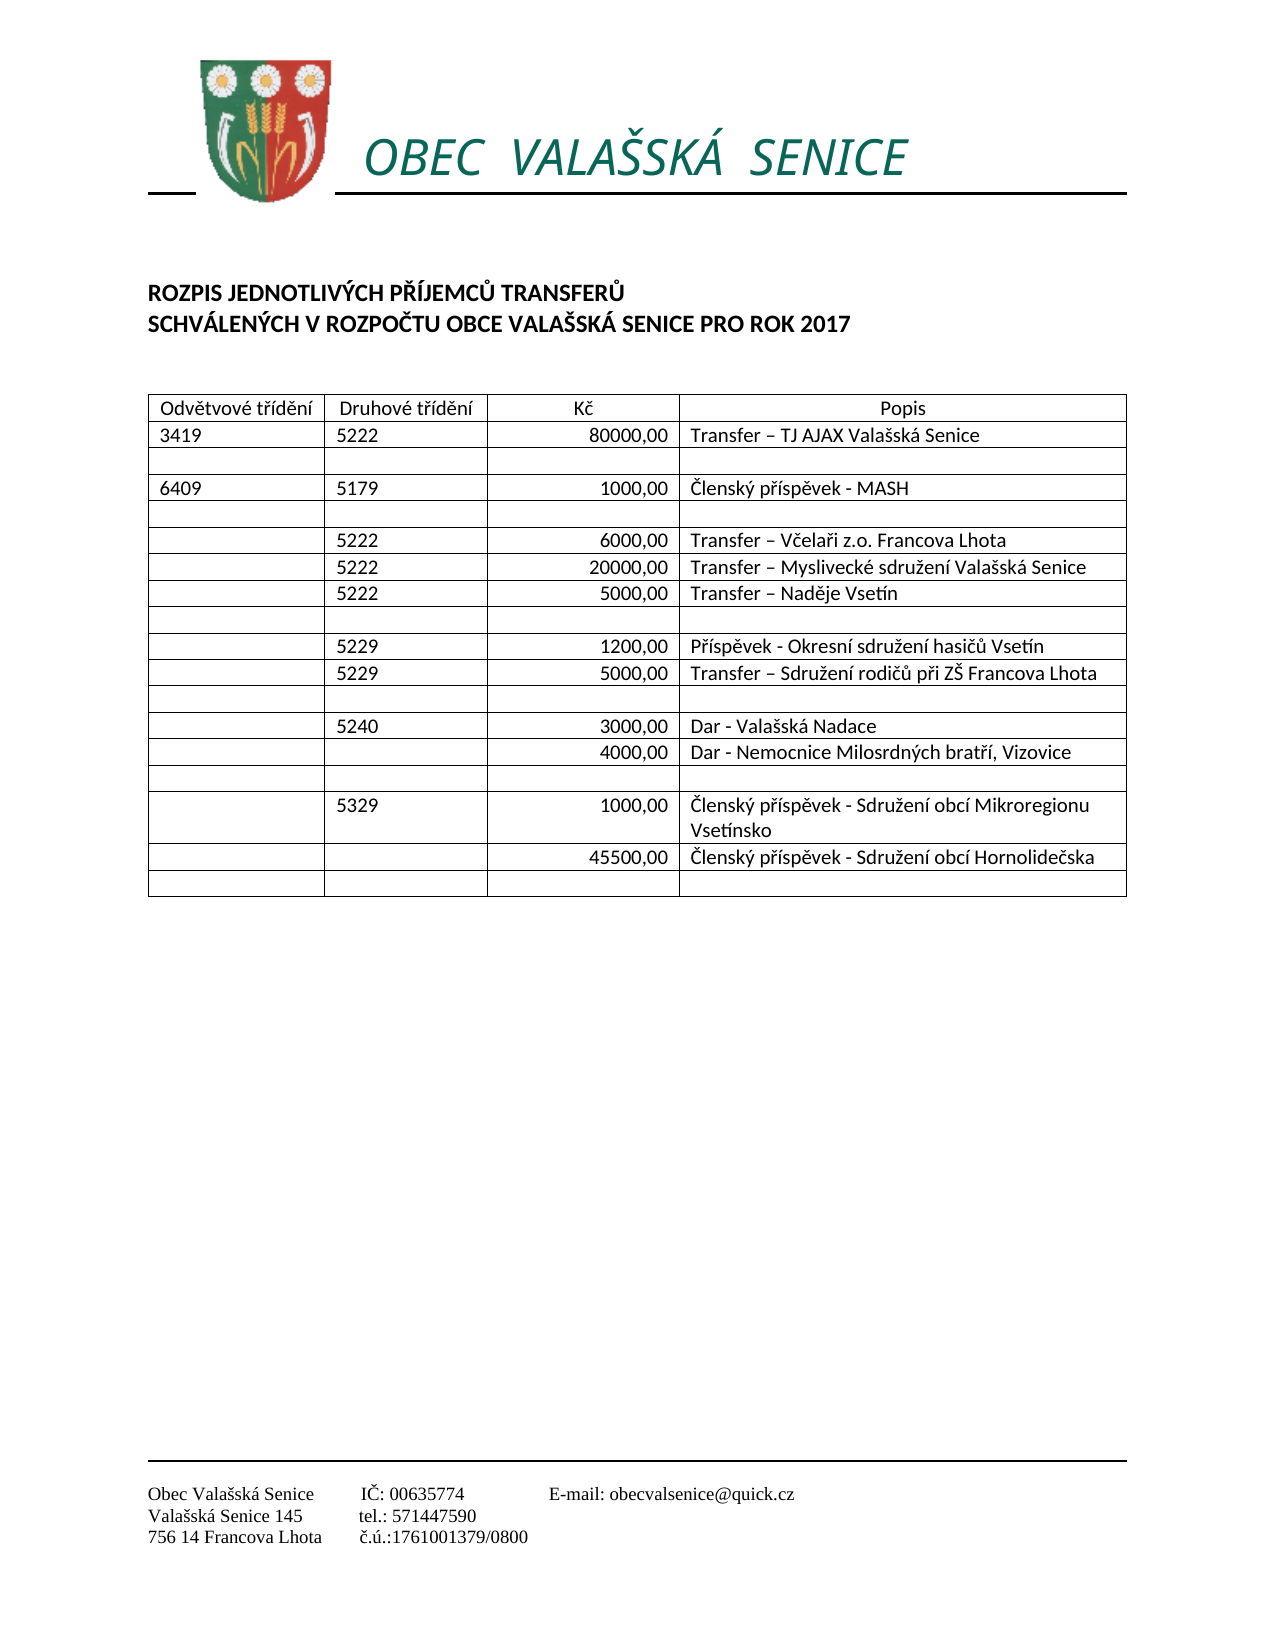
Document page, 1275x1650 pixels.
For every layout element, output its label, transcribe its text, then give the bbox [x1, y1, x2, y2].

table_cell [325, 871, 487, 896]
table_cell Dar - Valašská Nadace [680, 713, 1126, 738]
table_cell Transfer – Myslivecké sdružení Valašská Senice [680, 554, 1126, 579]
table_cell [149, 844, 324, 869]
text SCHVÁLENÝCH V ROZPOČTU OBCE VALAŠSKÁ SENICE PRO ROK 2017 [148, 308, 1127, 338]
table_cell 45500,00 [488, 844, 679, 869]
table_cell [149, 686, 324, 712]
table_cell [149, 607, 324, 632]
table_cell [149, 581, 324, 606]
table_cell 1200,00 [488, 634, 679, 659]
table_cell 5222 [325, 528, 487, 553]
table_cell [488, 448, 679, 474]
table_cell Členský příspěvek - Sdružení obcí Hornolidečska [680, 844, 1126, 869]
table_cell Transfer – Naděje Vsetín [680, 581, 1126, 606]
table_cell [149, 713, 324, 738]
table_cell 5222 [325, 422, 487, 447]
table_cell Transfer – TJ AJAX Valašská Senice [680, 422, 1126, 447]
table_cell 5179 [325, 475, 487, 500]
table_cell 5222 [325, 581, 487, 606]
table_cell [325, 766, 487, 791]
table_cell [680, 607, 1126, 632]
table_cell 5240 [325, 713, 487, 738]
table_cell [149, 634, 324, 659]
table_cell [325, 844, 487, 869]
table_cell [488, 871, 679, 896]
table_cell [488, 501, 679, 527]
table_cell [149, 660, 324, 685]
table_cell [149, 739, 324, 765]
text ROZPIS JEDNOTLIVÝCH PŘÍJEMCŮ TRANSFERŮ [148, 277, 1127, 308]
table_cell 5229 [325, 634, 487, 659]
table_cell [680, 501, 1126, 527]
table_cell 5000,00 [488, 581, 679, 606]
table_cell 5329 [325, 792, 487, 843]
table_cell [680, 871, 1126, 896]
table_cell [149, 448, 324, 474]
table_header Popis [680, 395, 1126, 421]
table_cell Příspěvek - Okresní sdružení hasičů Vsetín [680, 634, 1126, 659]
table_cell 5229 [325, 660, 487, 685]
table_cell 1000,00 [488, 475, 679, 500]
table_cell [149, 792, 324, 843]
picture [196, 56, 335, 207]
table_cell [149, 554, 324, 579]
table_header Kč [488, 395, 679, 421]
table_cell [149, 766, 324, 791]
table_cell [149, 528, 324, 553]
table_cell 4000,00 [488, 739, 679, 765]
table_cell [488, 686, 679, 712]
table_cell [488, 766, 679, 791]
table_header Druhové třídění [325, 395, 487, 421]
table_cell 80000,00 [488, 422, 679, 447]
table_cell [680, 686, 1126, 712]
table_cell 3000,00 [488, 713, 679, 738]
table_cell Transfer – Včelaři z.o. Francova Lhota [680, 528, 1126, 553]
table_cell 5000,00 [488, 660, 679, 685]
table_cell 6000,00 [488, 528, 679, 553]
table_cell 6409 [149, 475, 324, 500]
table_cell [325, 607, 487, 632]
table_cell [488, 607, 679, 632]
table_cell Členský příspěvek - MASH [680, 475, 1126, 500]
table_cell [680, 766, 1126, 791]
table_cell 1000,00 [488, 792, 679, 843]
table_cell Členský příspěvek - Sdružení obcí Mikroregionu Vsetínsko [680, 792, 1126, 843]
table_header Odvětvové třídění [149, 395, 324, 421]
table_cell 5222 [325, 554, 487, 579]
table_cell [325, 686, 487, 712]
table_cell [680, 448, 1126, 474]
table_cell [325, 739, 487, 765]
table_cell [149, 501, 324, 527]
table_cell 20000,00 [488, 554, 679, 579]
table_cell 3419 [149, 422, 324, 447]
table_cell [325, 501, 487, 527]
table_cell Transfer – Sdružení rodičů při ZŠ Francova Lhota [680, 660, 1126, 685]
table_cell [325, 448, 487, 474]
table_cell Dar - Nemocnice Milosrdných bratří, Vizovice [680, 739, 1126, 765]
table_cell [149, 871, 324, 896]
